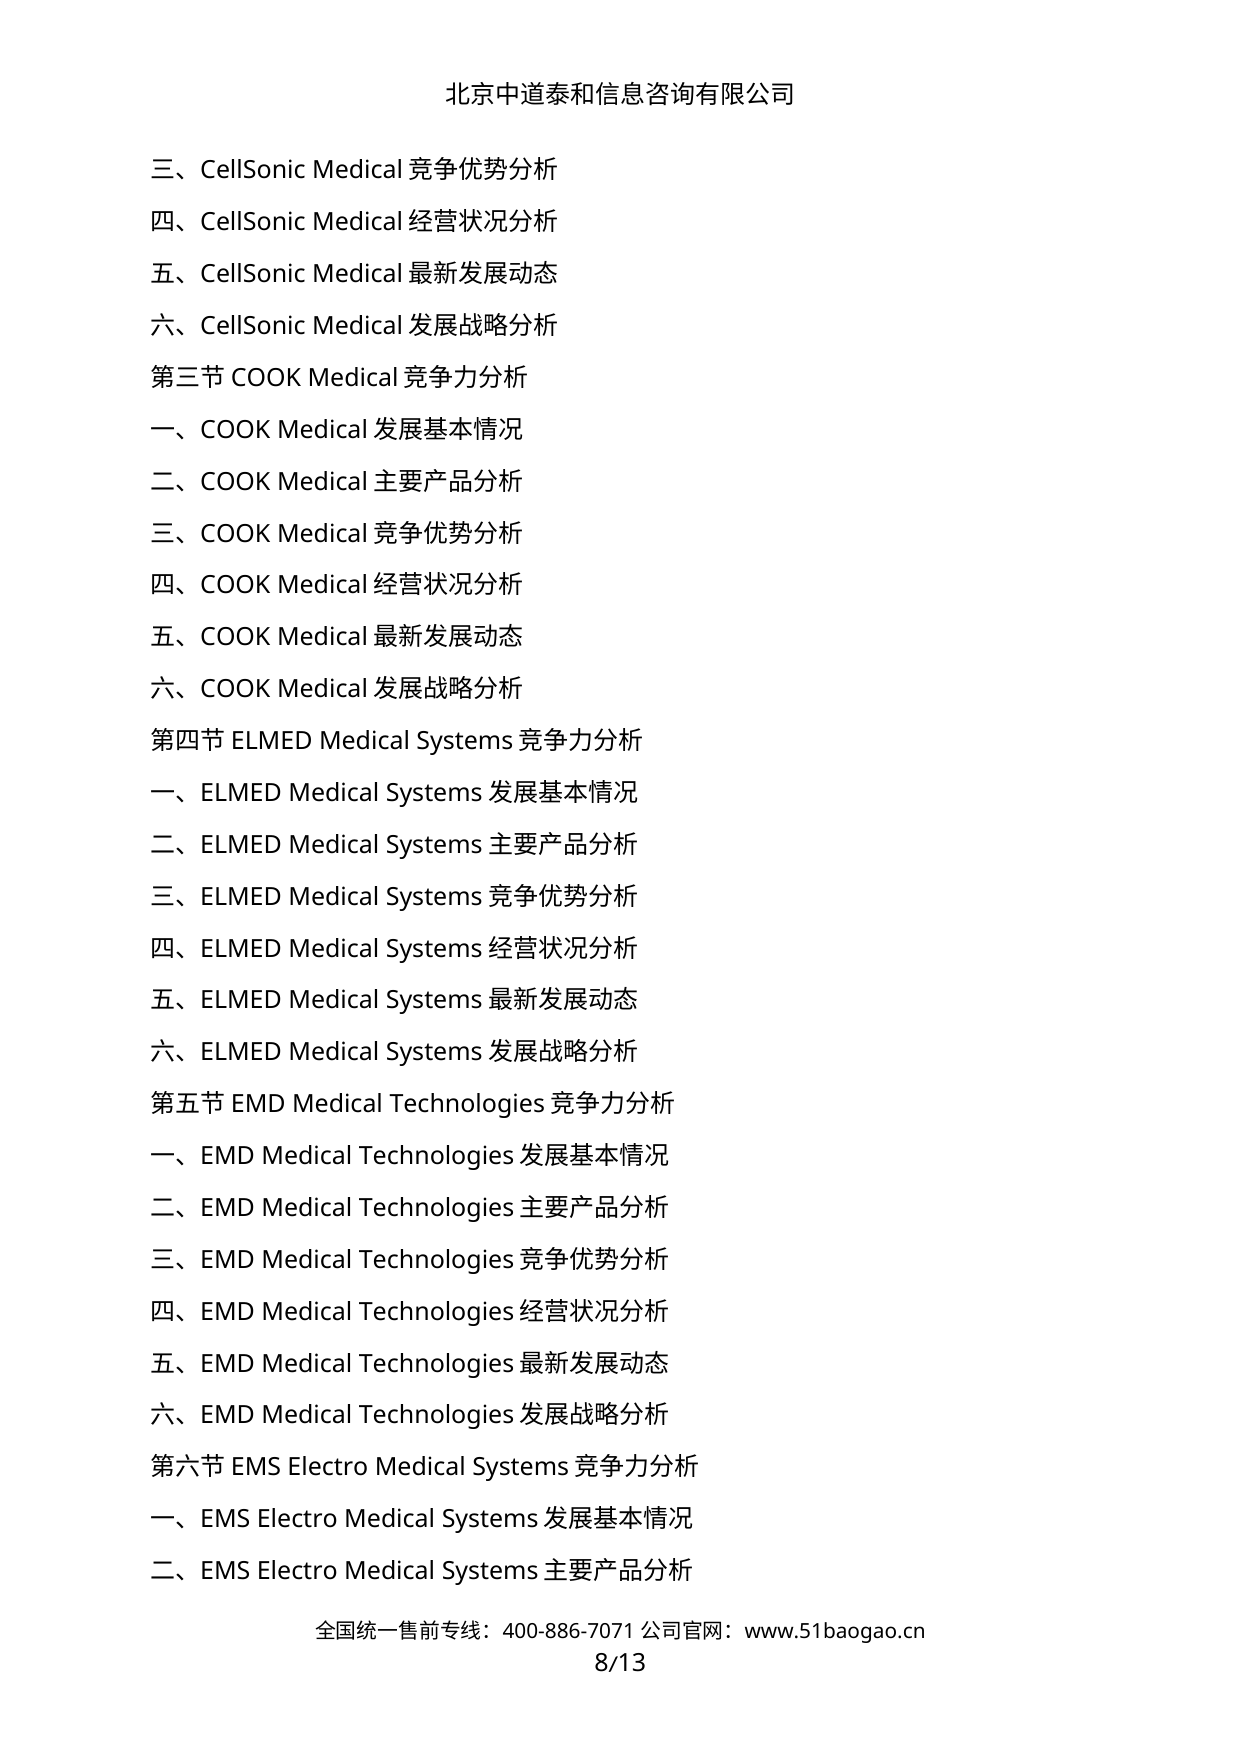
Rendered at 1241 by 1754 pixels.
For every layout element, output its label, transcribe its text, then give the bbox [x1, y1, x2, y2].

text 一、COOK Medical发展基本情况 [150, 409, 1090, 446]
text 二、EMD Medical Technologies主要产品分析 [150, 1187, 1090, 1224]
text 第六节 EMS Electro Medical Systems竞争力分析 [150, 1447, 1090, 1483]
text 六、ELMED Medical Systems发展战略分析 [150, 1032, 1090, 1068]
text 二、ELMED Medical Systems主要产品分析 [150, 824, 1090, 861]
text 第三节 COOK Medical竞争力分析 [150, 357, 1090, 394]
text 二、EMS Electro Medical Systems主要产品分析 [150, 1551, 1090, 1587]
text 四、COOK Medical经营状况分析 [150, 565, 1090, 601]
text 六、EMD Medical Technologies发展战略分析 [150, 1395, 1090, 1431]
text 三、COOK Medical竞争优势分析 [150, 513, 1090, 549]
text 一、EMD Medical Technologies发展基本情况 [150, 1136, 1090, 1172]
text 五、ELMED Medical Systems最新发展动态 [150, 980, 1090, 1016]
text 第四节 ELMED Medical Systems竞争力分析 [150, 721, 1090, 757]
text 一、EMS Electro Medical Systems发展基本情况 [150, 1499, 1090, 1535]
text 四、ELMED Medical Systems经营状况分析 [150, 928, 1090, 964]
text 四、EMD Medical Technologies经营状况分析 [150, 1291, 1090, 1327]
text 一、ELMED Medical Systems发展基本情况 [150, 772, 1090, 809]
text 第五节 EMD Medical Technologies竞争力分析 [150, 1084, 1090, 1120]
text 六、COOK Medical发展战略分析 [150, 669, 1090, 705]
text 三、CellSonic Medical竞争优势分析 [150, 150, 1090, 186]
text 二、COOK Medical主要产品分析 [150, 461, 1090, 497]
text 三、EMD Medical Technologies竞争优势分析 [150, 1239, 1090, 1276]
text 五、EMD Medical Technologies最新发展动态 [150, 1343, 1090, 1379]
text 六、CellSonic Medical发展战略分析 [150, 306, 1090, 342]
text 三、ELMED Medical Systems竞争优势分析 [150, 876, 1090, 912]
text 五、COOK Medical最新发展动态 [150, 617, 1090, 653]
text 五、CellSonic Medical最新发展动态 [150, 254, 1090, 290]
text 四、CellSonic Medical经营状况分析 [150, 202, 1090, 238]
